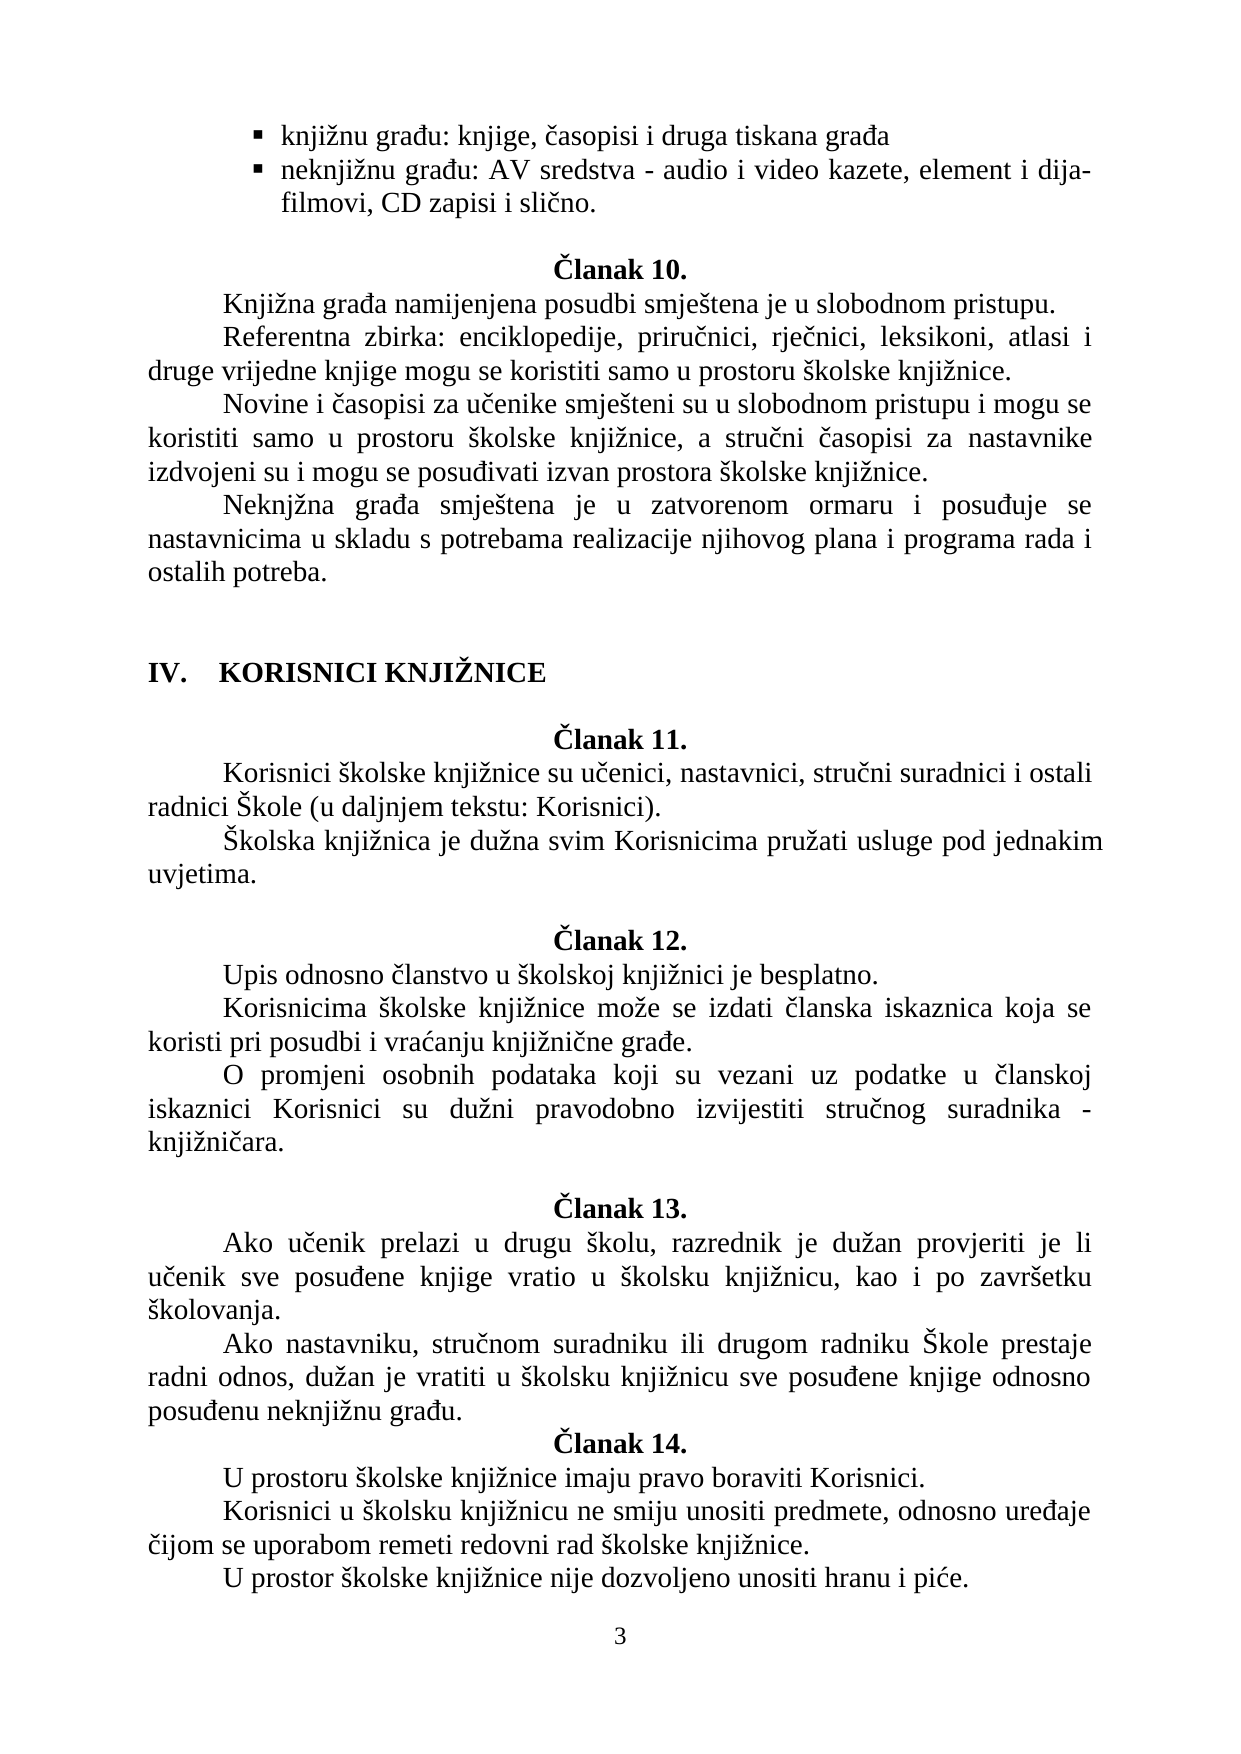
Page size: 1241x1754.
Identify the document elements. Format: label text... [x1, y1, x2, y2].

text Ako nastavniku, stručnom suradniku ili drugom radniku Škole prestaje radni odnos, dužan je vratiti u školsku knjižnicu sve posuđene knjige odnosno posuđenu neknjižnu građu. [148, 1326, 1092, 1426]
text Upis odnosno članstvo u školskoj knjižnici je besplatno. [148, 957, 1092, 990]
text U prostor školske knjižnice nije dozvoljeno unositi hranu i piće. [148, 1561, 1092, 1594]
text Novine i časopisi za učenike smješteni su u slobodnom pristupu i mogu se koristiti samo u prostoru školske knjižnice, a stručni časopisi za nastavnike izdvojeni su i mogu se posuđivati izvan prostora školske knjižnice. [148, 387, 1092, 487]
text Knjižna građa namijenjena posudbi smještena je u slobodnom pristupu. [148, 286, 1092, 319]
text Ako učenik prelazi u drugu školu, razrednik je dužan provjeriti je li učenik sve posuđene knjige vratio u školsku knjižnicu, kao i po završetku školovanja. [148, 1225, 1092, 1326]
text Članak 12. [148, 923, 1092, 957]
text Članak 14. [148, 1426, 1092, 1460]
text U prostoru školske knjižnice imaju pravo boraviti Korisnici. [148, 1460, 1092, 1493]
text Korisnici školske knjižnice su učenici, nastavnici, stručni suradnici i ostali radnici Škole (u daljnjem tekstu: Korisnici). [148, 756, 1092, 823]
text Školska knjižnica je dužna svim Korisnicima pružati usluge pod jednakim uvjetima. [148, 823, 1104, 890]
list neknjižnu građu: AV sredstva - audio i video kazete, element i dija-filmovi, CD zapisi i slično. [251, 152, 1092, 219]
text Korisnici u školsku knjižnicu ne smiju unositi predmete, odnosno uređaje čijom se uporabom remeti redovni rad školske knjižnice. [148, 1493, 1092, 1561]
text Članak 11. [148, 722, 1092, 756]
text Članak 10. [148, 252, 1092, 286]
text Referentna zbirka: enciklopedije, priručnici, rječnici, leksikoni, atlasi i druge vrijedne knjige mogu se koristiti samo u prostoru školske knjižnice. [148, 319, 1092, 387]
list KORISNICI KNJIŽNICE [148, 655, 1104, 688]
text Neknjžna građa smještena je u zatvorenom ormaru i posuđuje se nastavnicima u skladu s potrebama realizacije njihovog plana i programa rada i ostalih potreba. [148, 487, 1092, 588]
text Članak 13. [148, 1192, 1092, 1225]
list knjižnu građu: knjige, časopisi i druga tiskana građa [251, 118, 1092, 152]
text O promjeni osobnih podataka koji su vezani uz podatke u članskoj iskaznici Korisnici su dužni pravodobno izvijestiti stručnog suradnika - knjižničara. [148, 1057, 1092, 1158]
text Korisnicima školske knjižnice može se izdati članska iskaznica koja se koristi pri posudbi i vraćanju knjižnične građe. [148, 990, 1092, 1057]
